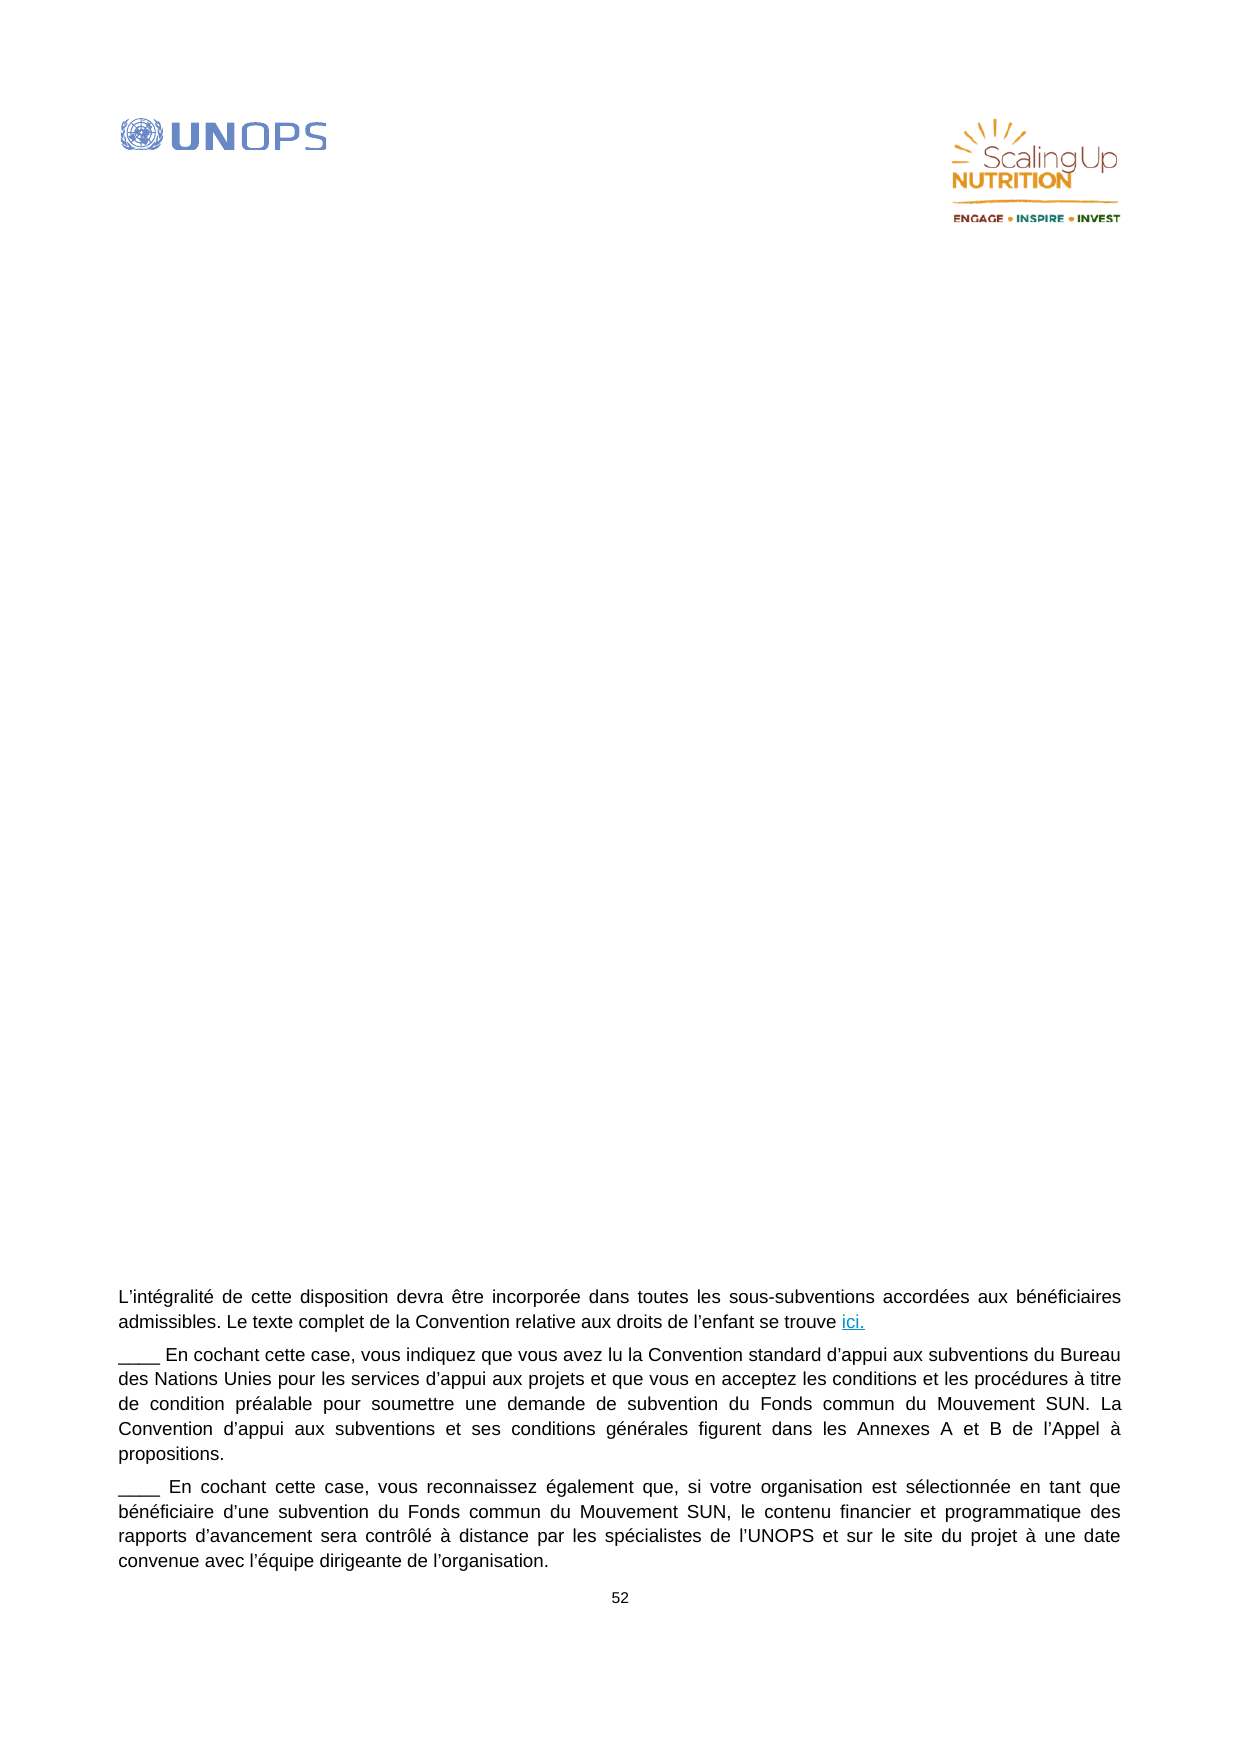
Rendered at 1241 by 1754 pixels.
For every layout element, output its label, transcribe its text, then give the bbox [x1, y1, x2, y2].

text ____ En cochant cette case, vous indiquez que l’organisation ne s’engage pas dans des pratiques, quelles qu’elles soient, contrevenant aux droits exposés dans la Convention des Nations Unies relative aux droits de l’enfant. L’intégralité de cette disposition devra être incorporée dans toutes les sous-subventions accordées aux bénéficiaires admissibles. Le texte complet de la Convention relative aux droits de l’enfant se trouve ici. [118, 1286, 1122, 1332]
picture [946, 118, 1122, 221]
text ____ En cochant cette case, vous indiquez que vous avez lu la Convention standard d’appui aux subventions du Bureau des Nations Unies pour les services d’appui aux projets et que vous en acceptez les conditions et les procédures à titre de condition préalable pour soumettre une demande de subvention du Fonds commun du Mouvement SUN. La Convention d’appui aux subventions et ses conditions générales figurent dans les Annexes A et B de l’Appel à propositions. [118, 1343, 1122, 1464]
text ____ En cochant cette case, vous reconnaissez également que, si votre organisation est sélectionnée en tant que bénéficiaire d’une subvention du Fonds commun du Mouvement SUN, le contenu financier et programmatique des rapports d’avancement sera contrôlé à distance par les spécialistes de l’UNOPS et sur le site du projet à une date convenue avec l’équipe dirigeante de l’organisation. [118, 1476, 1122, 1572]
